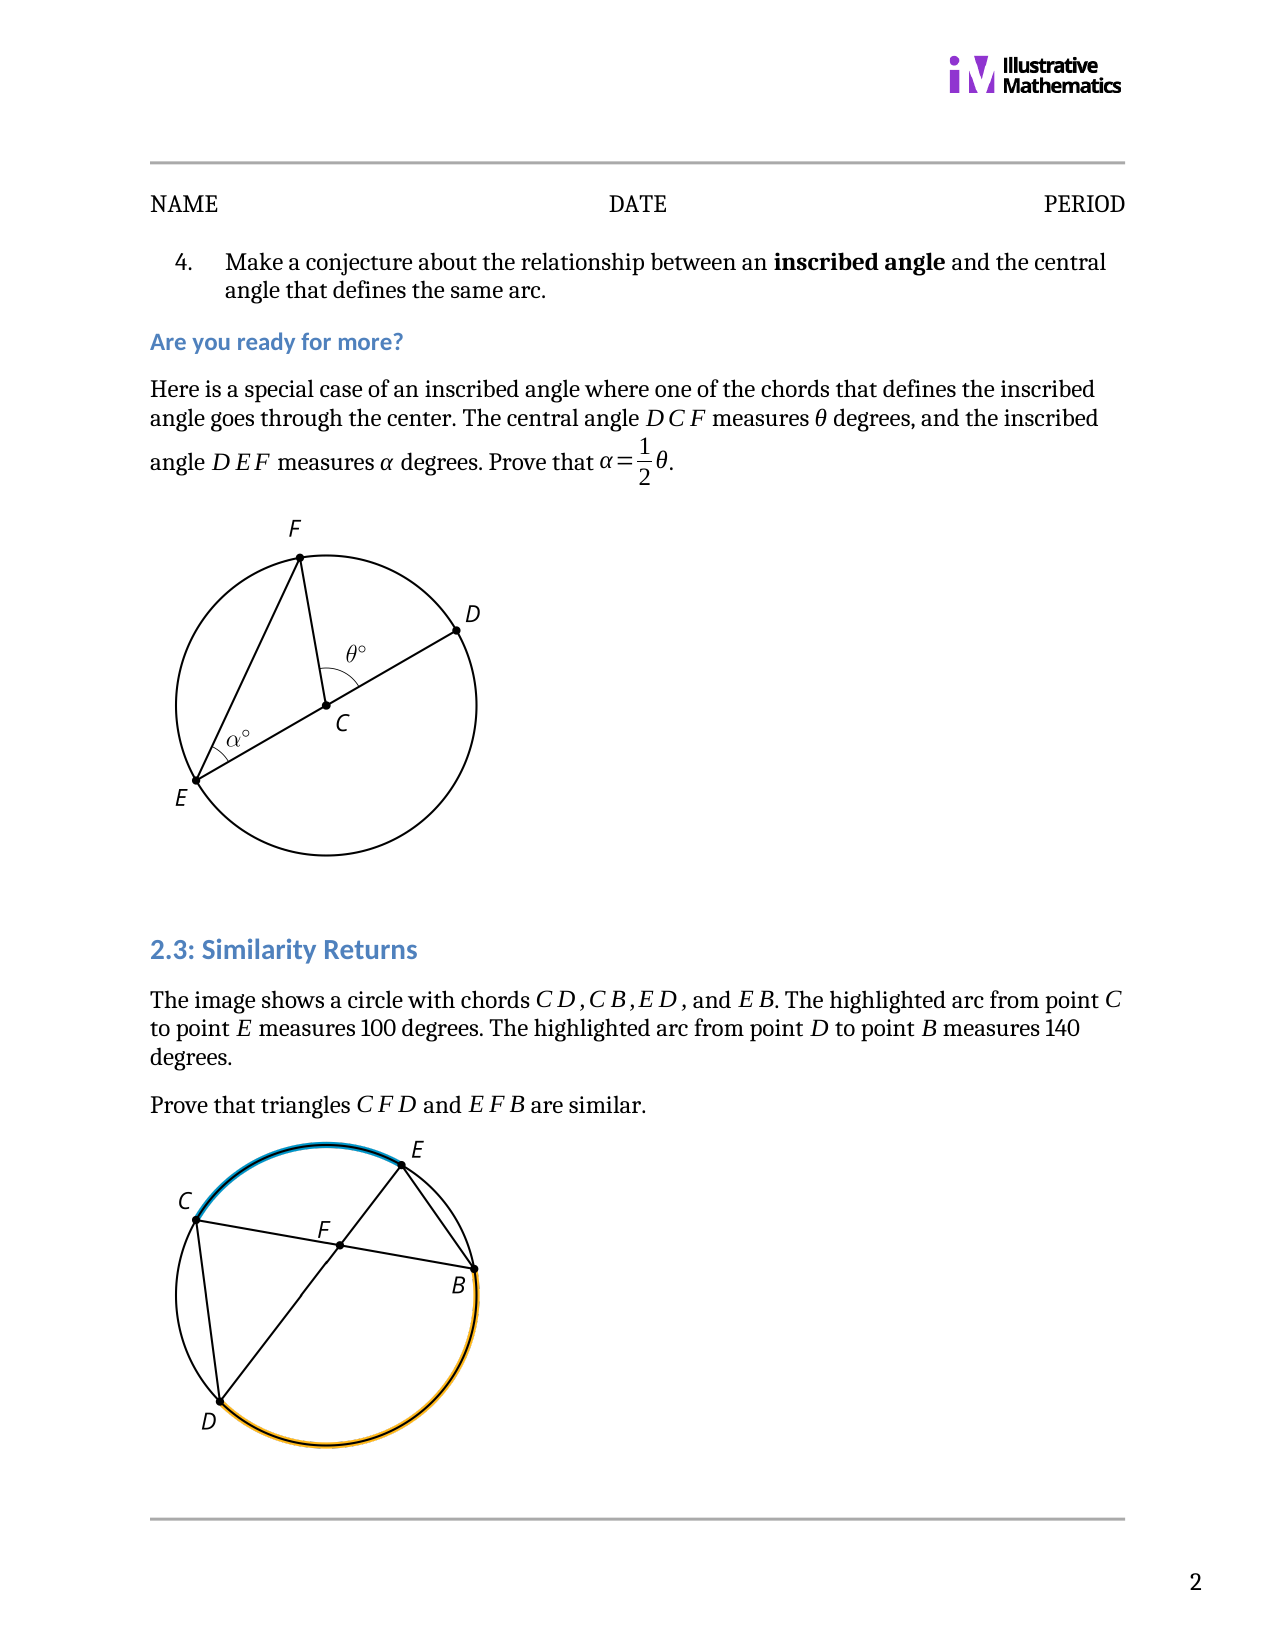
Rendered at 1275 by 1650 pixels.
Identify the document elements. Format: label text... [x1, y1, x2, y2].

text Here is a special case of an inscribed angle where one of the chords that defines the inscribed angle goes through the center. The central angle measures degrees, and the inscribed angle measures degrees. Prove that . [150, 375, 1125, 492]
picture [168, 1138, 484, 1453]
subtitle 2.3: Similarity Returns [150, 931, 1125, 967]
picture [949, 55, 1121, 93]
picture [168, 510, 484, 863]
text The image shows a circle with chords and . The highlighted arc from point to point measures 100 degrees. The highlighted arc from point to point measures 140 degrees. [150, 986, 1125, 1072]
text Prove that triangles and are similar. [150, 1091, 1125, 1119]
subtitle Are you ready for more? [150, 326, 1125, 356]
list Make a conjecture about the relationship between an inscribed angle and the central angle that defines the same arc. [175, 247, 1125, 305]
